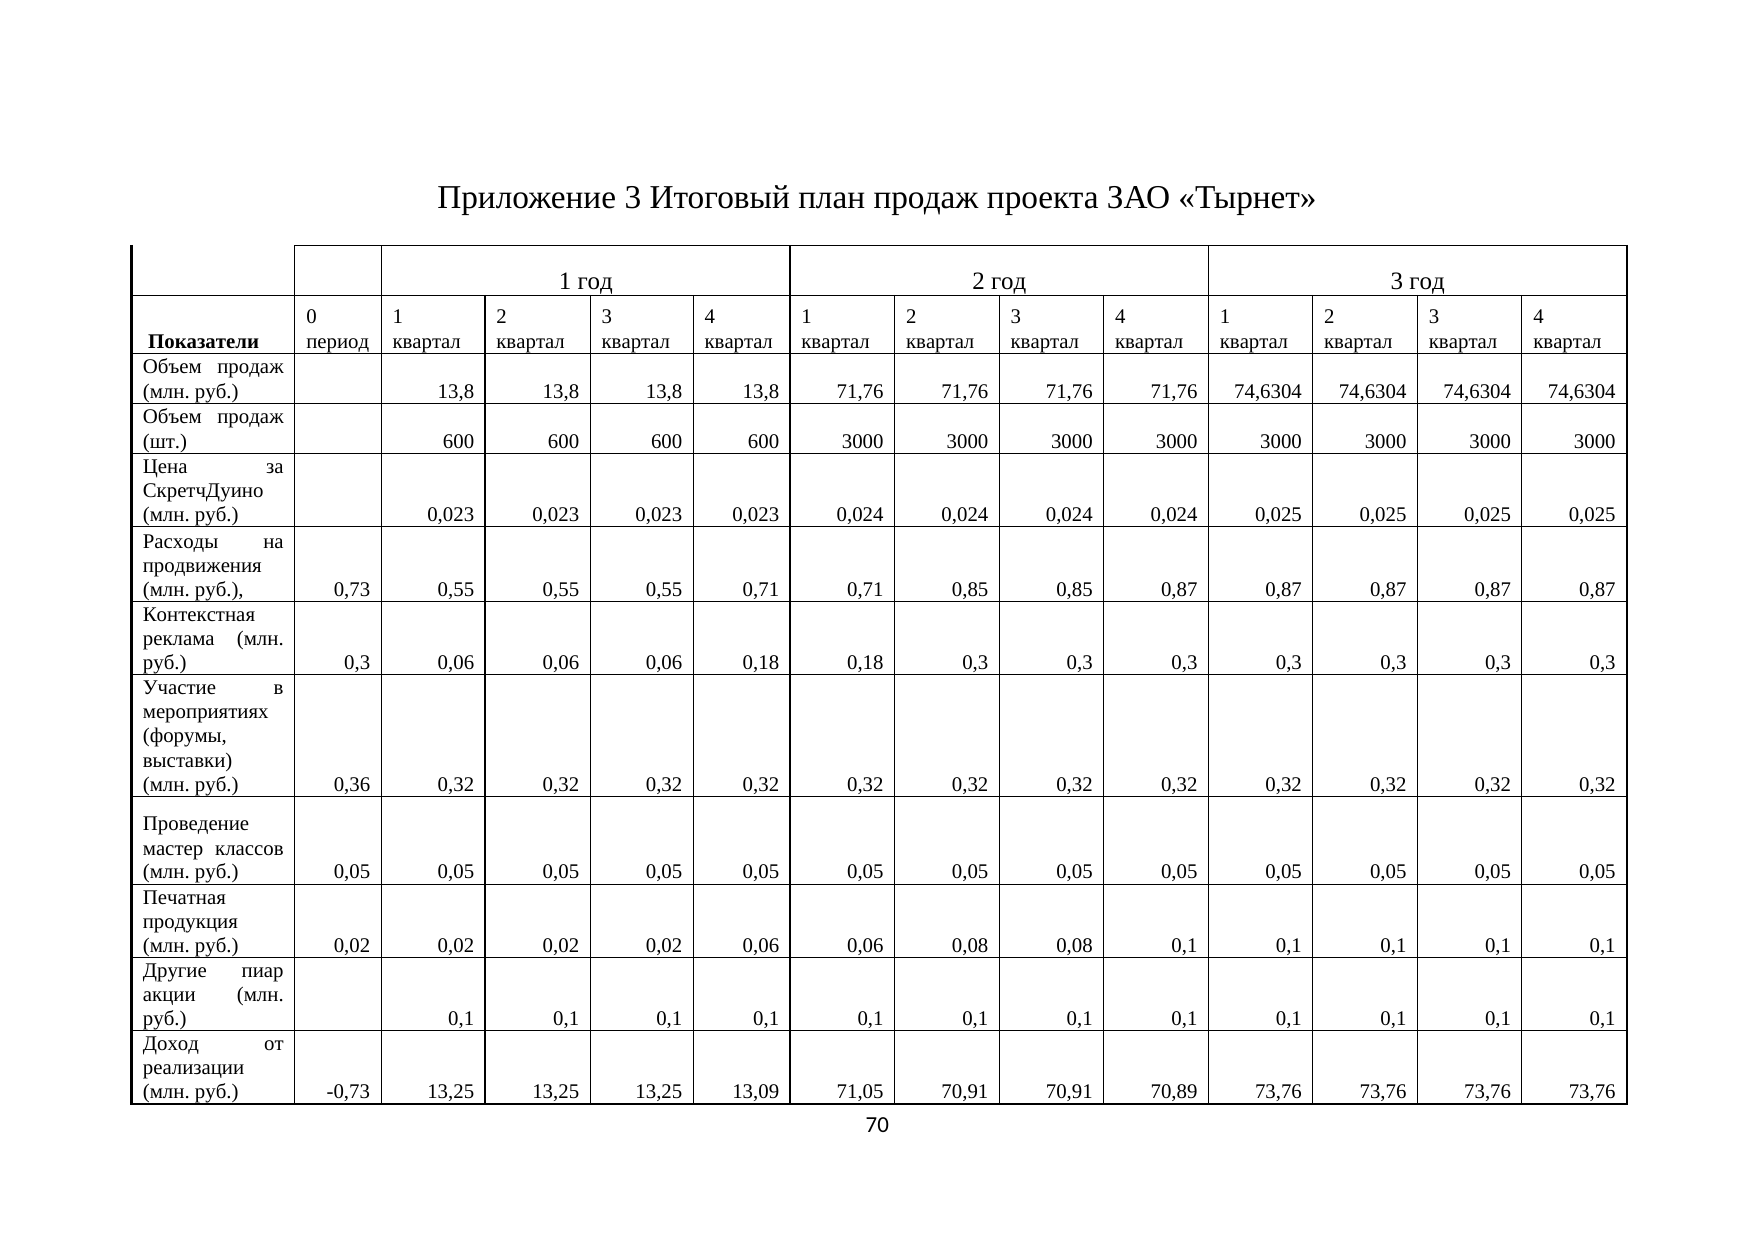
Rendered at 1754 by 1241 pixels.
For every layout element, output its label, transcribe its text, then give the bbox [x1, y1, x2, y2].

table_cell 3000 [1522, 404, 1626, 453]
table_cell 71,05 [791, 1031, 894, 1103]
table_cell 0,05 [1000, 797, 1103, 883]
table_cell 0,024 [791, 454, 894, 526]
table_cell 0,32 [591, 675, 693, 796]
table_cell 0,87 [1313, 527, 1417, 601]
table_cell 0,1 [1313, 885, 1417, 957]
table_cell 71,76 [1104, 354, 1208, 403]
table_cell 0,32 [1313, 675, 1417, 796]
table_cell 74,6304 [1209, 354, 1312, 403]
table_cell 13,8 [694, 354, 789, 403]
table_cell 0,85 [1000, 527, 1103, 601]
table_cell 1 квартал [791, 296, 894, 353]
table_cell 70,91 [895, 1031, 999, 1103]
table_cell 3 квартал [1000, 296, 1103, 353]
table_cell 0,1 [1418, 958, 1521, 1030]
table_cell 600 [486, 404, 590, 453]
table_header 1 год [382, 246, 789, 295]
table_cell 73,76 [1418, 1031, 1521, 1103]
table_cell 0,32 [1522, 675, 1626, 796]
table_cell 0,05 [1104, 797, 1208, 883]
table_cell 0,024 [1000, 454, 1103, 526]
table_cell 73,76 [1209, 1031, 1312, 1103]
table_cell 0,06 [694, 885, 789, 957]
table_cell [295, 354, 381, 403]
table_cell 70,91 [1000, 1031, 1103, 1103]
table_cell 0 период [295, 296, 381, 353]
table_cell 0,1 [1209, 885, 1312, 957]
table_cell 0,06 [791, 885, 894, 957]
table_cell 0,023 [486, 454, 590, 526]
table_cell 0,05 [895, 797, 999, 883]
table_cell 1 квартал [1209, 296, 1312, 353]
table_cell 0,024 [1104, 454, 1208, 526]
table_cell 0,3 [1522, 602, 1626, 674]
table_cell 0,3 [1313, 602, 1417, 674]
table_cell 71,76 [791, 354, 894, 403]
table_cell 3000 [1313, 404, 1417, 453]
table_cell 3000 [1104, 404, 1208, 453]
table_cell 0,1 [1418, 885, 1521, 957]
table_cell 0,025 [1522, 454, 1626, 526]
table_cell 0,02 [382, 885, 484, 957]
table_cell 0,05 [486, 797, 590, 883]
table_cell 0,06 [486, 602, 590, 674]
table_cell 0,025 [1418, 454, 1521, 526]
table_cell 74,6304 [1522, 354, 1626, 403]
table_cell 0,05 [1209, 797, 1312, 883]
table_cell 0,05 [1313, 797, 1417, 883]
table_cell Цена за СкретчДуино (млн. руб.) [133, 454, 294, 526]
table_cell 13,8 [591, 354, 693, 403]
table_cell 4 квартал [694, 296, 789, 353]
table_cell 73,76 [1522, 1031, 1626, 1103]
table_cell 0,023 [382, 454, 484, 526]
table_cell 71,76 [1000, 354, 1103, 403]
table_cell Показатели [133, 296, 294, 353]
table_cell 0,3 [1209, 602, 1312, 674]
table_cell 0,32 [791, 675, 894, 796]
table_cell [295, 404, 381, 453]
table_cell 2 квартал [1313, 296, 1417, 353]
table_cell 0,024 [895, 454, 999, 526]
table_cell 13,25 [382, 1031, 484, 1103]
table_cell Контекстная реклама (млн. руб.) [133, 602, 294, 674]
table_cell 0,32 [1209, 675, 1312, 796]
table_cell 13,25 [591, 1031, 693, 1103]
table_cell 0,3 [895, 602, 999, 674]
table_cell 0,85 [895, 527, 999, 601]
table_cell 0,3 [1000, 602, 1103, 674]
table_cell 0,1 [895, 958, 999, 1030]
table_cell 0,025 [1209, 454, 1312, 526]
table_cell 0,32 [1104, 675, 1208, 796]
table_cell 0,1 [382, 958, 484, 1030]
table_header 2 год [791, 246, 1208, 295]
table_cell 2 квартал [895, 296, 999, 353]
table_cell 3000 [1209, 404, 1312, 453]
table_cell 0,32 [1418, 675, 1521, 796]
table_cell Проведение мастер классов (млн. руб.) [133, 797, 294, 883]
table_cell 0,32 [382, 675, 484, 796]
table_cell 0,55 [591, 527, 693, 601]
table_cell 70,89 [1104, 1031, 1208, 1103]
table_cell 74,6304 [1313, 354, 1417, 403]
table_cell 600 [382, 404, 484, 453]
table_cell 0,87 [1104, 527, 1208, 601]
table_cell 0,32 [1000, 675, 1103, 796]
table_cell 0,05 [1418, 797, 1521, 883]
table_cell Объем продаж (млн. руб.) [133, 354, 294, 403]
table_cell 0,023 [591, 454, 693, 526]
table_cell 0,1 [1522, 958, 1626, 1030]
table_cell 0,023 [694, 454, 789, 526]
table_cell 0,32 [694, 675, 789, 796]
table_cell 0,05 [295, 797, 381, 883]
table_cell Участие в мероприятиях (форумы, выставки) (млн. руб.) [133, 675, 294, 796]
table_cell 0,1 [694, 958, 789, 1030]
table_cell -0,73 [295, 1031, 381, 1103]
table_cell Расходы на продвижения (млн. руб.), [133, 527, 294, 601]
table_cell 0,1 [1209, 958, 1312, 1030]
table_cell 0,1 [1313, 958, 1417, 1030]
table_cell 0,05 [694, 797, 789, 883]
table_cell 71,76 [895, 354, 999, 403]
table_cell 600 [591, 404, 693, 453]
table_cell Другие пиар акции (млн. руб.) [133, 958, 294, 1030]
table_cell 0,05 [1522, 797, 1626, 883]
table_cell 0,025 [1313, 454, 1417, 526]
table_cell 0,3 [1418, 602, 1521, 674]
table_cell 0,32 [895, 675, 999, 796]
table_cell 13,25 [486, 1031, 590, 1103]
table_cell 0,18 [694, 602, 789, 674]
table_cell 600 [694, 404, 789, 453]
table_cell 0,73 [295, 527, 381, 601]
table_cell 13,09 [694, 1031, 789, 1103]
table_cell 4 квартал [1522, 296, 1626, 353]
table_cell 0,87 [1418, 527, 1521, 601]
table_cell 0,87 [1209, 527, 1312, 601]
table_cell 0,02 [295, 885, 381, 957]
table_cell 0,08 [895, 885, 999, 957]
table_cell 0,1 [1522, 885, 1626, 957]
table_cell 0,18 [791, 602, 894, 674]
table_cell 3 квартал [591, 296, 693, 353]
table_cell 0,1 [1000, 958, 1103, 1030]
table_cell 0,1 [791, 958, 894, 1030]
table_cell 3 квартал [1418, 296, 1521, 353]
table_cell 0,71 [791, 527, 894, 601]
table_cell 0,3 [295, 602, 381, 674]
table_cell 4 квартал [1104, 296, 1208, 353]
table_cell 0,05 [382, 797, 484, 883]
table_cell Объем продаж (шт.) [133, 404, 294, 453]
table_cell 0,05 [791, 797, 894, 883]
table_cell 0,32 [486, 675, 590, 796]
table_cell 73,76 [1313, 1031, 1417, 1103]
table_cell 0,71 [694, 527, 789, 601]
table_cell 0,55 [382, 527, 484, 601]
table_cell 74,6304 [1418, 354, 1521, 403]
table_cell [295, 454, 381, 526]
table_cell 2 квартал [486, 296, 590, 353]
table_cell Доход от реализации (млн. руб.) [133, 1031, 294, 1103]
table_header [133, 245, 294, 295]
table_cell 0,08 [1000, 885, 1103, 957]
table_cell 0,06 [382, 602, 484, 674]
table_cell 0,1 [591, 958, 693, 1030]
table_header [295, 246, 381, 295]
table_cell 0,36 [295, 675, 381, 796]
subtitle Приложение 3 Итоговый план продаж проекта ЗАО «Тырнет» [118, 177, 1636, 216]
table_header 3 год [1209, 246, 1626, 295]
table_cell 0,87 [1522, 527, 1626, 601]
table_cell 0,02 [486, 885, 590, 957]
table_cell [295, 958, 381, 1030]
table_cell 13,8 [486, 354, 590, 403]
table_cell 0,55 [486, 527, 590, 601]
table_cell 3000 [895, 404, 999, 453]
table_cell 0,02 [591, 885, 693, 957]
table_cell 13,8 [382, 354, 484, 403]
table_cell Печатная продукция (млн. руб.) [133, 885, 294, 957]
table_cell 0,05 [591, 797, 693, 883]
table_cell 1 квартал [382, 296, 484, 353]
table_cell 0,3 [1104, 602, 1208, 674]
table_cell 0,1 [486, 958, 590, 1030]
table_cell 0,1 [1104, 885, 1208, 957]
table_cell 0,06 [591, 602, 693, 674]
table_cell 3000 [1000, 404, 1103, 453]
table_cell 0,1 [1104, 958, 1208, 1030]
table_cell 3000 [791, 404, 894, 453]
table_cell 3000 [1418, 404, 1521, 453]
